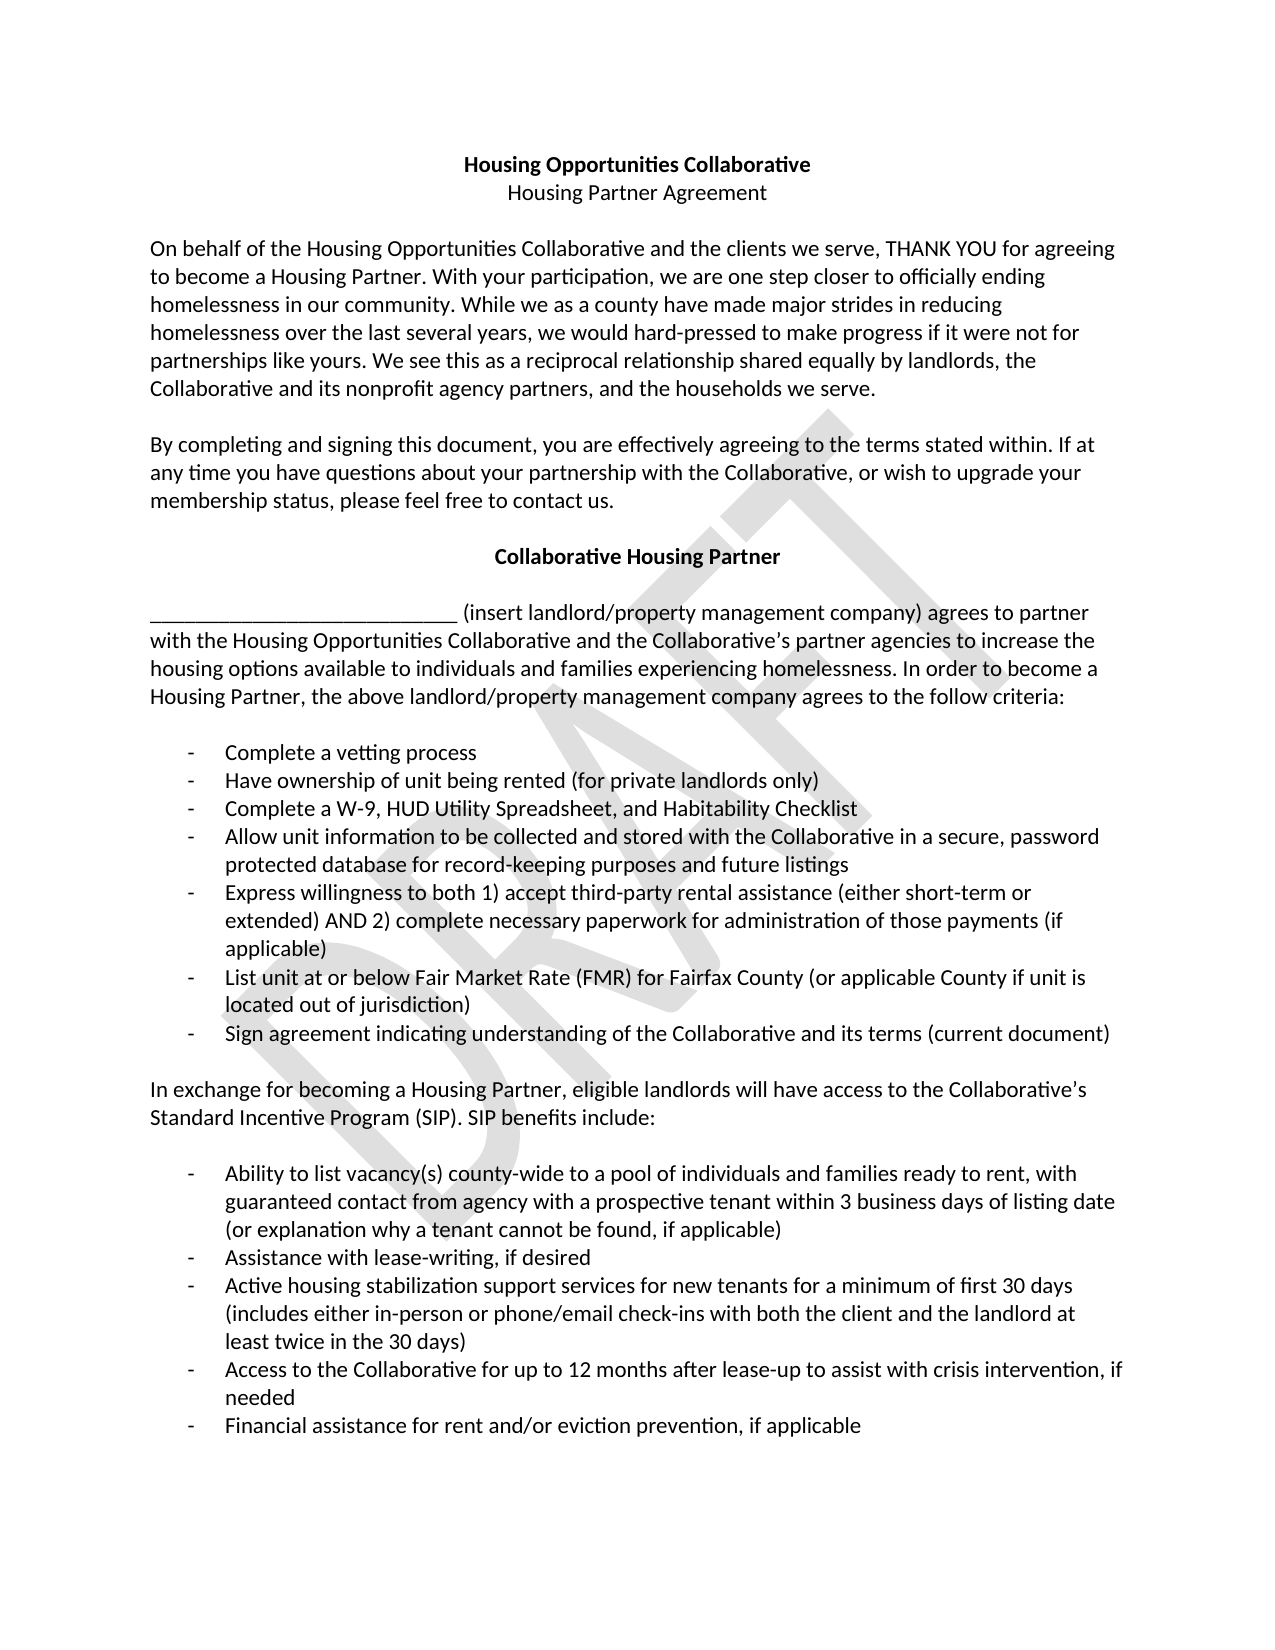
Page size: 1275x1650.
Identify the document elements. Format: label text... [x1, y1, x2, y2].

text Housing Opportunities Collaborative [150, 150, 1125, 178]
list Have ownership of unit being rented (for private landlords only) [187, 766, 1125, 794]
list Active housing stabilization support services for new tenants for a minimum of first 30 days (includes either in-person or phone/email check-ins with both the client and the landlord at least twice in the 30 days) [187, 1271, 1125, 1355]
list Financial assistance for rent and/or eviction prevention, if applicable [187, 1411, 1125, 1439]
text In exchange for becoming a Housing Partner, eligible landlords will have access to the Collaborative’s Standard Incentive Program (SIP). SIP benefits include: [150, 1075, 1125, 1131]
list Complete a vetting process [187, 738, 1125, 766]
text ___________________________ (insert landlord/property management company) agrees to partner with the Housing Opportunities Collaborative and the Collaborative’s partner agencies to increase the housing options available to individuals and families experiencing homelessness. In order to become a Housing Partner, the above landlord/property management company agrees to the follow criteria: [150, 598, 1125, 710]
list Ability to list vacancy(s) county-wide to a pool of individuals and families ready to rent, with guaranteed contact from agency with a prospective tenant within 3 business days of listing date (or explanation why a tenant cannot be found, if applicable) [187, 1159, 1125, 1243]
text By completing and signing this document, you are effectively agreeing to the terms stated within. If at any time you have questions about your partnership with the Collaborative, or wish to upgrade your membership status, please feel free to contact us. [150, 430, 1125, 514]
list List unit at or below Fair Market Rate (FMR) for Fairfax County (or applicable County if unit is located out of jurisdiction) [187, 963, 1125, 1019]
text On behalf of the Housing Opportunities Collaborative and the clients we serve, THANK YOU for agreeing to become a Housing Partner. With your participation, we are one step closer to officially ending homelessness in our community. While we as a county have made major strides in reducing homelessness over the last several years, we would hard-pressed to make progress if it were not for partnerships like yours. We see this as a reciprocal relationship shared equally by landlords, the Collaborative and its nonprofit agency partners, and the households we serve. [150, 234, 1125, 402]
list Assistance with lease-writing, if desired [187, 1243, 1125, 1271]
text Collaborative Housing Partner [150, 542, 1125, 570]
list Access to the Collaborative for up to 12 months after lease-up to assist with crisis intervention, if needed [187, 1355, 1125, 1411]
text Housing Partner Agreement [150, 178, 1125, 206]
list Sign agreement indicating understanding of the Collaborative and its terms (current document) [187, 1019, 1125, 1047]
list Express willingness to both 1) accept third-party rental assistance (either short-term or extended) AND 2) complete necessary paperwork for administration of those payments (if applicable) [187, 878, 1125, 963]
list Allow unit information to be collected and stored with the Collaborative in a secure, password protected database for record-keeping purposes and future listings [187, 822, 1125, 878]
list Complete a W-9, HUD Utility Spreadsheet, and Habitability Checklist [187, 794, 1125, 822]
